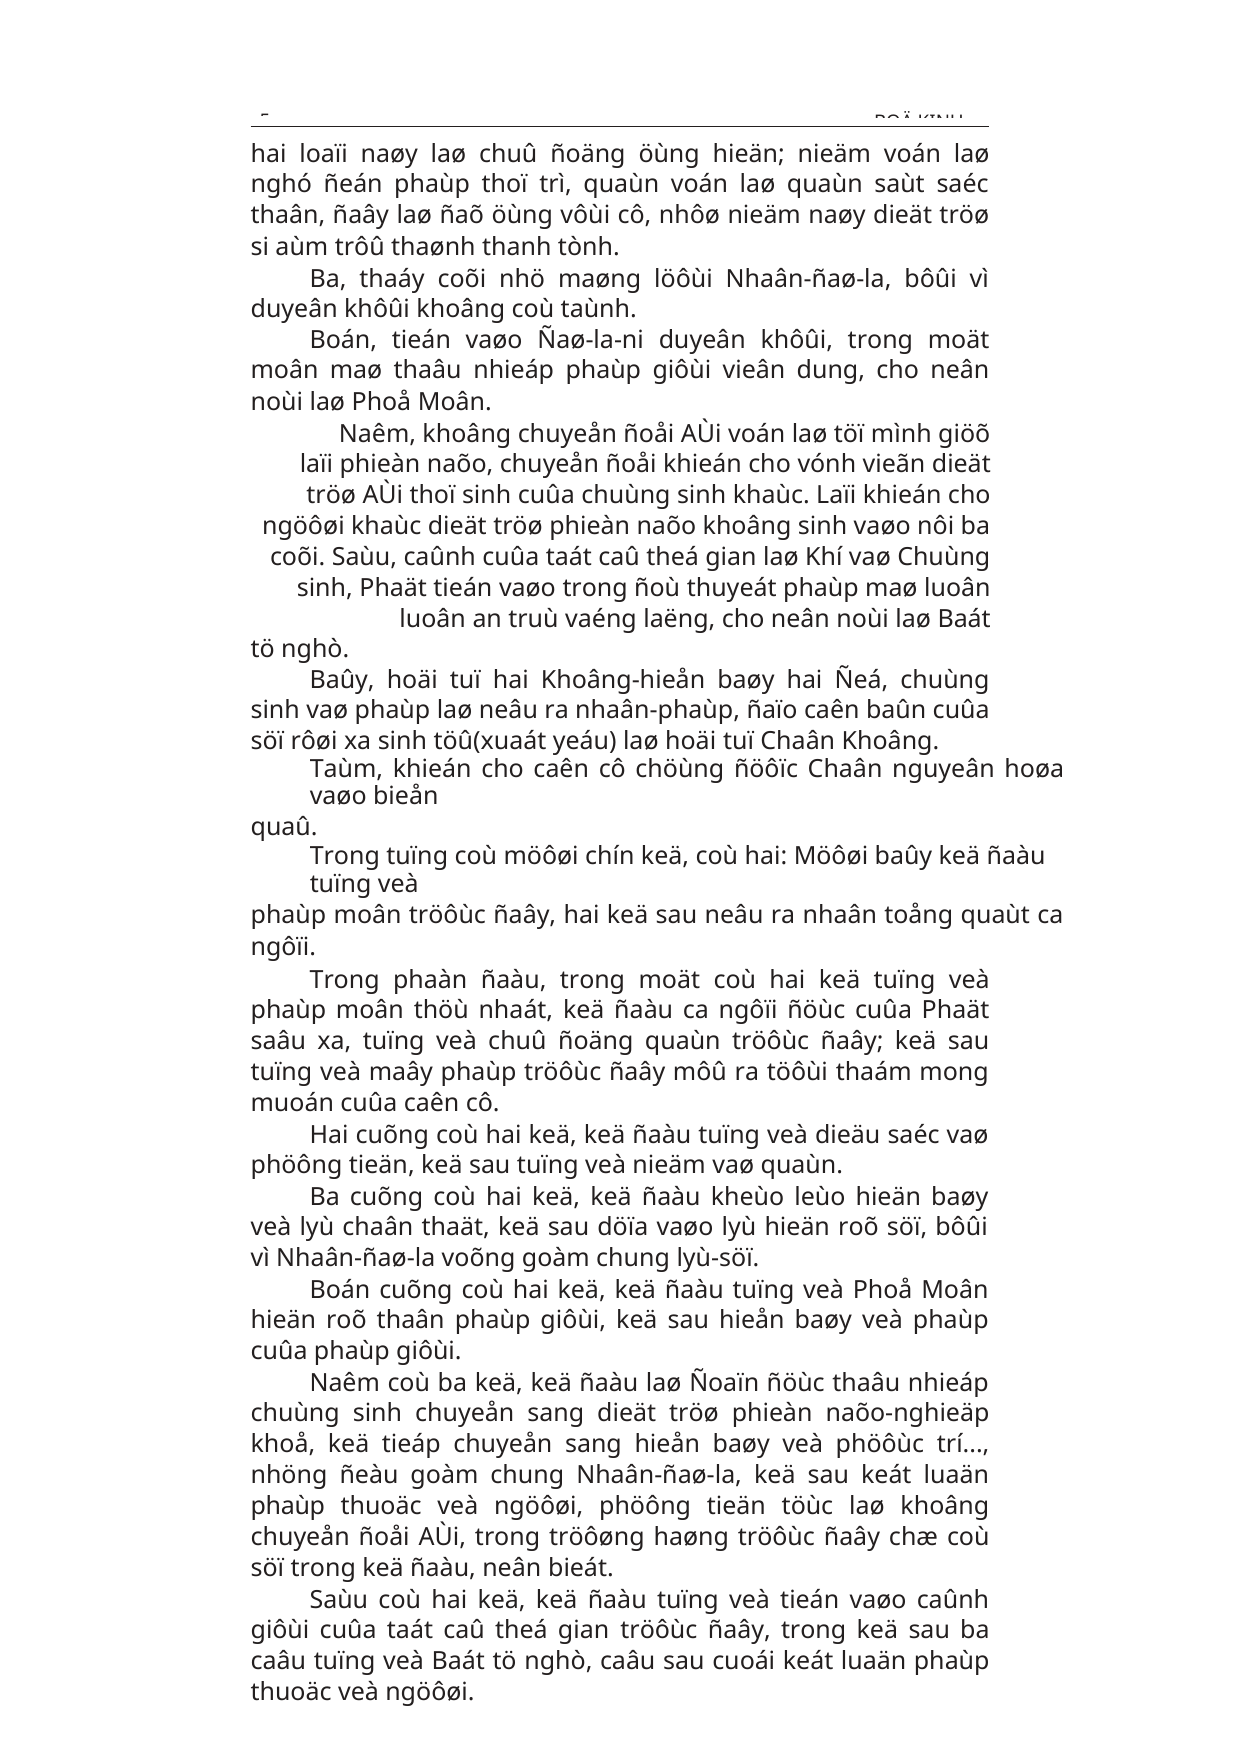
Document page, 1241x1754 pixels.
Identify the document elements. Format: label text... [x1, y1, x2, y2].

text Naêm coù ba keä, keä ñaàu laø Ñoaïn ñöùc thaâu nhieáp chuùng sinh chuyeån sang dieät tröø phieàn naõo-nghieäp khoå, keä tieáp chuyeån sang hieån baøy veà phöôùc trí..., nhöng ñeàu goàm chung Nhaân-ñaø-la, keä sau keát luaän phaùp thuoäc veà ngöôøi, phöông tieän töùc laø khoâng chuyeån ñoåi AÙi, trong tröôøng haøng tröôùc ñaây chæ coù söï trong keä ñaàu, neân bieát. [250, 1366, 990, 1584]
text Trong tuïng coù möôøi chín keä, coù hai: Möôøi baûy keä ñaàu tuïng veà [309, 842, 1065, 898]
text phaùp moân tröôùc ñaây, hai keä sau neâu ra nhaân toång quaùt ca ngôïi. [250, 898, 1065, 962]
text Ba cuõng coù hai keä, keä ñaàu kheùo leùo hieän baøy veà lyù chaân thaät, keä sau döïa vaøo lyù hieän roõ söï, bôûi vì Nhaân-ñaø-la voõng goàm chung lyù-söï. [250, 1180, 989, 1273]
text tö nghò. [250, 634, 1065, 663]
text Boán cuõng coù hai keä, keä ñaàu tuïng veà Phoå Moân hieän roõ thaân phaùp giôùi, keä sau hieån baøy veà phaùp cuûa phaùp giôùi. [250, 1273, 990, 1366]
text Saùu coù hai keä, keä ñaàu tuïng veà tieán vaøo caûnh giôùi cuûa taát caû theá gian tröôùc ñaây, trong keä sau ba caâu tuïng veà Baát tö nghò, caâu sau cuoái keát luaän phaùp thuoäc veà ngöôøi. [250, 1584, 990, 1708]
text Hai cuõng coù hai keä, keä ñaàu tuïng veà dieäu saéc vaø phöông tieän, keä sau tuïng veà nieäm vaø quaùn. [250, 1118, 990, 1180]
text hai loaïi naøy laø chuû ñoäng öùng hieän; nieäm voán laø nghó ñeán phaùp thoï trì, quaùn voán laø quaùn saùt saéc thaân, ñaây laø ñaõ öùng vôùi cô, nhôø nieäm naøy dieät tröø si aùm trôû thaønh thanh tònh. [250, 138, 990, 262]
text Baûy, hoäi tuï hai Khoâng-hieån baøy hai Ñeá, chuùng sinh vaø phaùp laø neâu ra nhaân-phaùp, ñaïo caên baûn cuûa söï rôøi xa sinh töû(xuaát yeáu) laø hoäi tuï Chaân Khoâng. [250, 664, 990, 757]
text Boán, tieán vaøo Ñaø-la-ni duyeân khôûi, trong moät moân maø thaâu nhieáp phaùp giôùi vieân dung, cho neân noùi laø Phoå Moân. [250, 324, 990, 417]
text Trong phaàn ñaàu, trong moät coù hai keä tuïng veà phaùp moân thöù nhaát, keä ñaàu ca ngôïi ñöùc cuûa Phaät saâu xa, tuïng veà chuû ñoäng quaùn tröôùc ñaây; keä sau tuïng veà maây phaùp tröôùc ñaây môû ra töôùi thaám mong muoán cuûa caên cô. [250, 963, 990, 1118]
text Ba, thaáy coõi nhö maøng löôùi Nhaân-ñaø-la, bôûi vì duyeân khôûi khoâng coù taùnh. [250, 262, 990, 324]
text Naêm, khoâng chuyeån ñoåi AÙi voán laø töï mình giöõ laïi phieàn naõo, chuyeån ñoåi khieán cho vónh vieãn dieät tröø AÙi thoï sinh cuûa chuùng sinh khaùc. Laïi khieán cho ngöôøi khaùc dieät tröø phieàn naõo khoâng sinh vaøo nôi ba coõi. Saùu, caûnh cuûa taát caû theá gian laø Khí vaø Chuùng sinh, Phaät tieán vaøo trong ñoù thuyeát phaùp maø luoân luoân an truù vaéng laëng, cho neân noùi laø Baát [251, 417, 990, 634]
text Taùm, khieán cho caên cô chöùng ñöôïc Chaân nguyeân hoøa vaøo bieån [309, 757, 1065, 810]
text quaû. [250, 810, 1065, 842]
